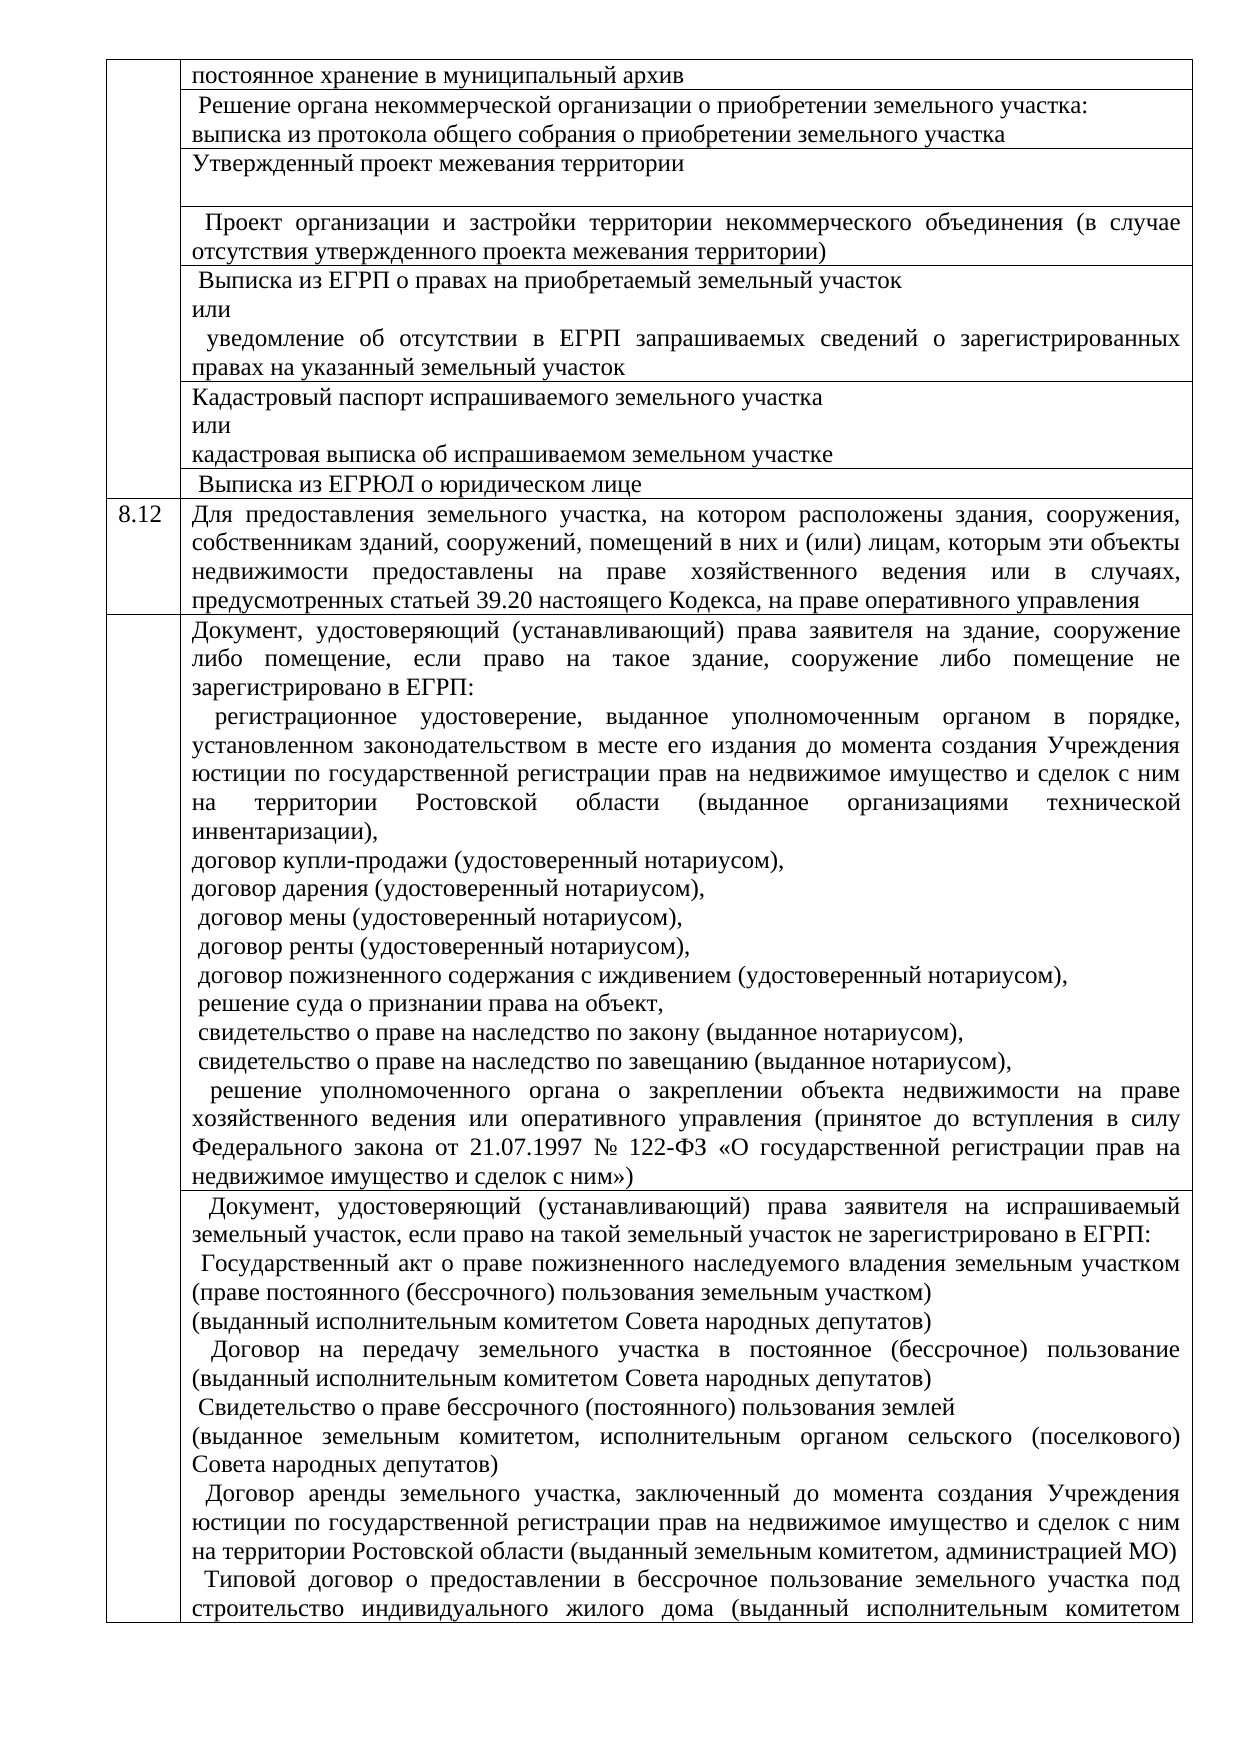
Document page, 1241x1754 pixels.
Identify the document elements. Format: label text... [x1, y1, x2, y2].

table_cell Выписка из ЕГРЮЛ о юридическом лице [181, 469, 1192, 498]
table_cell [107, 615, 180, 1622]
table_cell Решение органа некоммерческой организации о приобретении земельного участка: выписка из протокола общего собрания о приобретении земельного участка [181, 90, 1192, 147]
table_cell Кадастровый паспорт испрашиваемого земельного участка или кадастровая выписка об испрашиваемом земельном участке [181, 382, 1192, 468]
table_cell [107, 60, 180, 498]
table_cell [181, 1191, 1192, 1622]
table_cell Проект организации и застройки территории некоммерческого объединения (в случае отсутствия утвержденного проекта межевания территории) [181, 207, 1192, 264]
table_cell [181, 60, 1192, 89]
table_cell Утвержденный проект межевания территории [181, 149, 1192, 206]
table_cell 8.12 [107, 499, 180, 614]
table_cell Выписка из ЕГРП о правах на приобретаемый земельный участок или уведомление об отсутствии в ЕГРП запрашиваемых сведений о зарегистрированных правах на указанный земельный участок [181, 266, 1192, 381]
table_cell Для предоставления земельного участка, на котором расположены здания, сооружения, собственникам зданий, сооружений, помещений в них и (или) лицам, которым эти объекты недвижимости предоставлены на праве хозяйственного ведения или в случаях, предусмотренных статьей 39.20 настоящего Кодекса, на праве оперативного управления [181, 499, 1192, 614]
table_cell Документ, удостоверяющий (устанавливающий) права заявителя на здание, сооружение либо помещение, если право на такое здание, сооружение либо помещение не зарегистрировано в ЕГРП: регистрационное удостоверение, выданное уполномоченным органом в порядке, установленном законодательством в месте его издания до момента создания Учреждения юстиции по государственной регистрации прав на недвижимое имущество и сделок с ним на территории Ростовской области (выданное организациями технической инвентаризации), договор купли-продажи (удостоверенный нотариусом), договор дарения (удостоверенный нотариусом), договор мены (удостоверенный нотариусом), договор ренты (удостоверенный нотариусом), договор пожизненного содержания с иждивением (удостоверенный нотариусом), решение суда о признании права на объект, свидетельство о праве на наследство по закону (выданное нотариусом), свидетельство о праве на наследство по завещанию (выданное нотариусом), решение уполномоченного органа о закреплении объекта недвижимости на праве хозяйственного ведения или оперативного управления (принятое до вступления в силу Федерального закона от 21.07.1997 № 122-ФЗ «О государственной регистрации прав на недвижимое имущество и сделок с ним») [181, 615, 1192, 1190]
